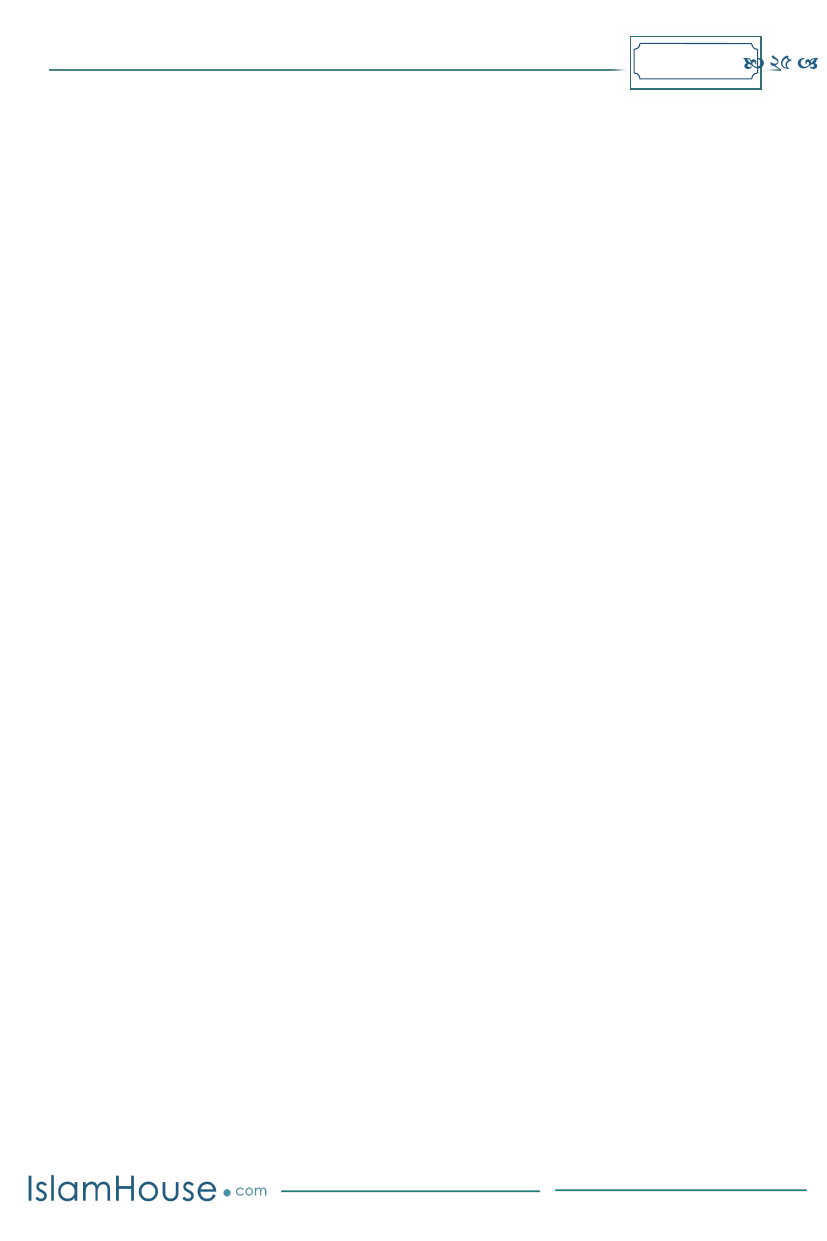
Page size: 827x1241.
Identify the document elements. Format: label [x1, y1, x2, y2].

picture [548, 1170, 807, 1207]
picture [21, 1171, 541, 1208]
